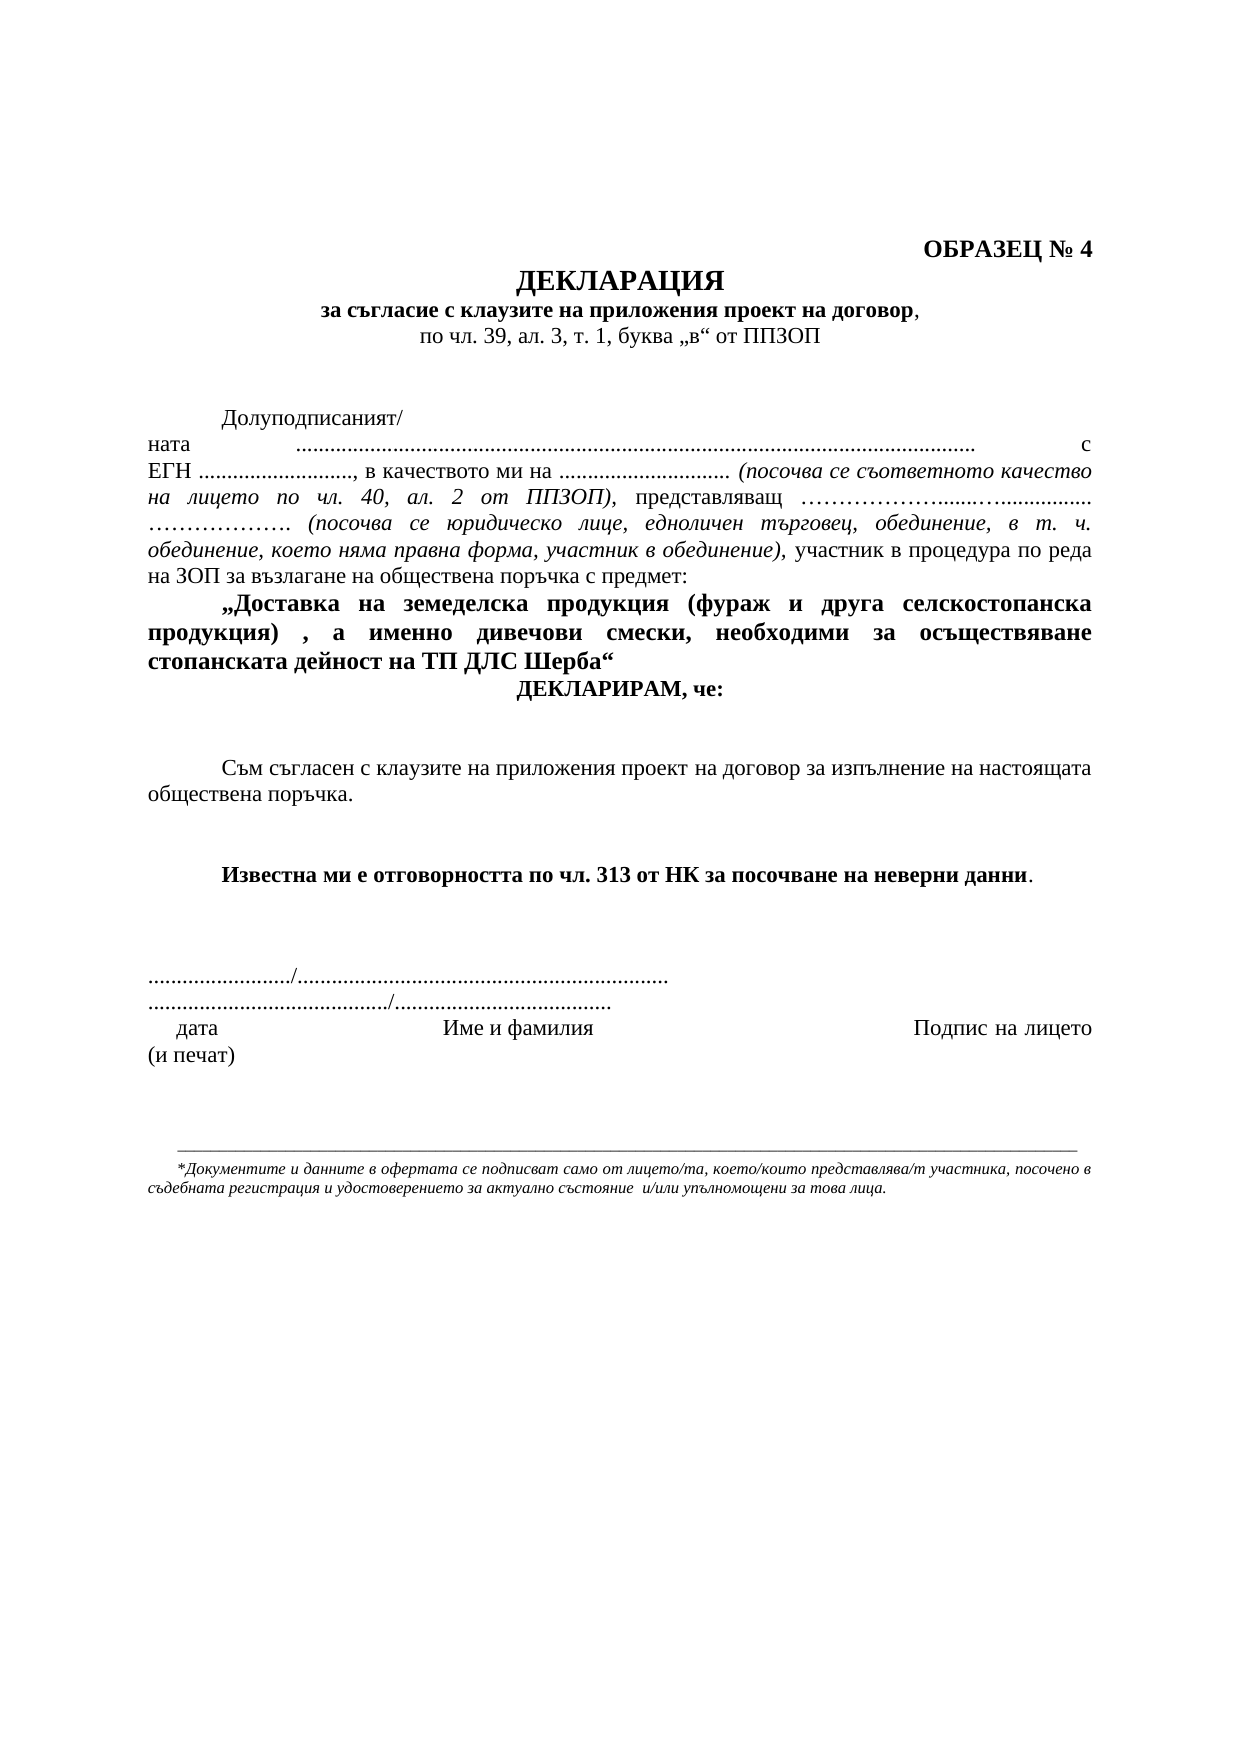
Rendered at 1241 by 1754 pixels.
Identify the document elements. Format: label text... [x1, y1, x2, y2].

text Съм съгласен с клаузите на приложения проект на договор за изпълнение на настоящата обществена поръчка. [148, 754, 1093, 806]
text дата Име и фамилия Подпис на лицето (и печат) [148, 1014, 1093, 1067]
text –––––––––––––––––––––––––––––––––––––––––––––––––––––––––––––––––––––––––––––––––––––––––––––––––––––––––––– [148, 1139, 1093, 1158]
text Долуподписаният/ната ....................................................................................................................... с ЕГН ..........................., в качеството ми на .............................. (посочва се съответното качество на лицето по чл. 40, ал. 2 от ППЗОП), представляващ ……………….......…................………………. (посочва се юридическо лице, едноличен търговец, обединение, в т. ч. обединение, което няма правна форма, участник в обединение), участник в процедура по реда на ЗОП за възлагане на обществена поръчка с предмет: [148, 404, 1093, 588]
text по чл. 39, ал. 3, т. 1, буква „в“ от ППЗОП [148, 322, 1093, 349]
text *Документите и данните в офертата се подписват само от лицето/та, което/които представлява/т участника, посочено в съдебната регистрация и удостоверението за актуално състояние и/или упълномощени за това лица. [148, 1158, 1093, 1197]
text ........................./.........................................................................................................../...................................... [148, 962, 1093, 1014]
text за съгласие с клаузите на приложения проект на договор, [148, 296, 1093, 322]
text ДЕКЛАРАЦИЯ [148, 263, 1093, 296]
text ДЕКЛАРИРАМ, че: [148, 675, 1093, 701]
text „Доставка на земеделска продукция (фураж и друга селскостопанска продукция) , а именно дивечови смески, необходими за осъществяване стопанската дейност на ТП ДЛС Шерба“ [148, 588, 1093, 675]
text ОБРАЗЕЦ № 4 [741, 234, 1093, 263]
text Известна ми е отговорността по чл. 313 от НК за посочване на неверни данни. [148, 861, 1093, 887]
